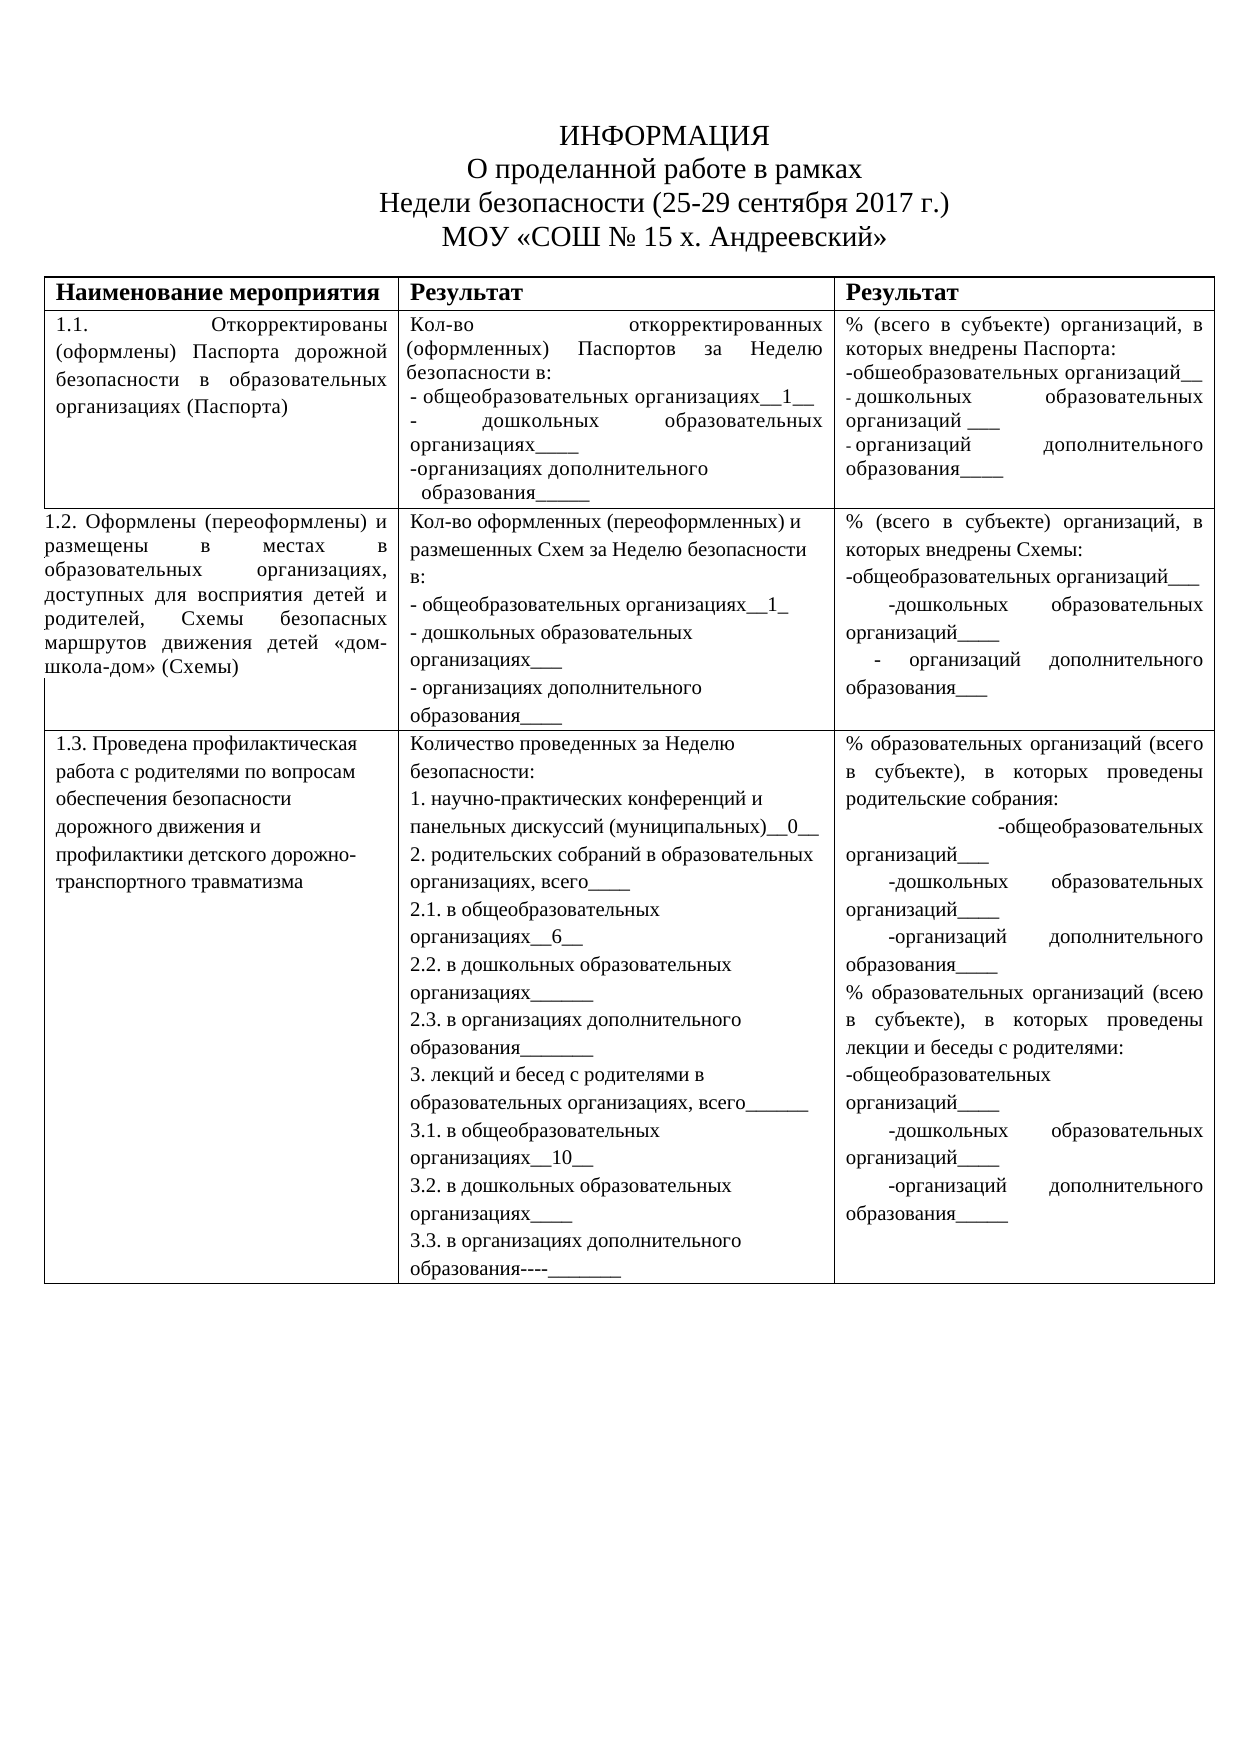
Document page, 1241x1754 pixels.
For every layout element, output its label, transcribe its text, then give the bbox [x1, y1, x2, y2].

table_header Результат [399, 278, 834, 310]
table_cell % (всего в субъекте) организаций, в которых внедрены Паспорта: -обшеобразовательных организаций__ дошкольных образовательных организаций ___ организаций дополнительного образования____ [835, 311, 1214, 508]
text Недели безопасности (25-29 сентября .) [177, 185, 1152, 219]
table_header Результат [835, 278, 1214, 310]
table_cell 1.3. Проведена профилактическая работа с родителями по вопросам обеспечения безопасности дорожного движения и профилактики детского дорожно-транспортного травматизма [45, 731, 398, 1283]
text О проделанной работе в рамках [177, 152, 1152, 185]
text МОУ «СОШ № 15 х. Андреевский» [177, 219, 1152, 252]
table_cell % (всего в субъекте) организаций, в которых внедрены Схемы: -общеобразовательных организаций___ -дошкольных образовательных организаций____ - организаций дополнительного образования___ [835, 509, 1214, 730]
text ИНФОРМАЦИЯ [177, 118, 1152, 152]
table_cell % образовательных организаций (всего в субъекте), в которых проведены родительские собрания: -общеобразовательных организаций___ -дошкольных образовательных организаций____ -организаций дополнительного образования____ % образовательных организаций (всею в субъекте), в которых проведены лекции и беседы с родителями: -общеобразовательных организаций____ -дошкольных образовательных организаций____ -организаций дополнительного образования_____ [835, 731, 1214, 1283]
table_cell 1.1. Откорректированы (оформлены) Паспорта дорожной безопасности в образовательных организациях (Паспорта) [45, 311, 398, 508]
table_cell Кол-во оформленных (переоформленных) и размешенных Схем за Неделю безопасности в: - общеобразовательных организациях__1_ - дошкольных образовательных организациях___ - организациях дополнительного образования____ [399, 509, 834, 730]
table_header Наименование мероприятия [45, 278, 398, 310]
table_cell Кол-во откорректированных (оформленных) Паспортов за Неделю безопасности в: - общеобразовательных организациях__1__ - дошкольных образовательных организациях____ -организациях дополнительного образования_____ [399, 311, 834, 508]
table_cell 1.2. Оформлены (переоформлены) и размещены в местах в образовательных организациях, доступных для восприятия детей и родителей, Схемы безопасных маршрутов движения детей «дом-школа-дом» (Схемы) [45, 509, 398, 730]
table_cell Количество проведенных за Неделю безопасности: 1. научно-практических конференций и панельных дискуссий (муниципальных)__0__ 2. родительских собраний в образовательных организациях, всего____ 2.1. в общеобразовательных организациях__6__ 2.2. в дошкольных образовательных организациях______ 2.3. в организациях дополнительного образования_______ 3. лекций и бесед с родителями в образовательных организациях, всего______ 3.1. в общеобразовательных организациях__10__ 3.2. в дошкольных образовательных организациях____ 3.3. в организациях дополнительного образования----_______ [399, 731, 834, 1283]
